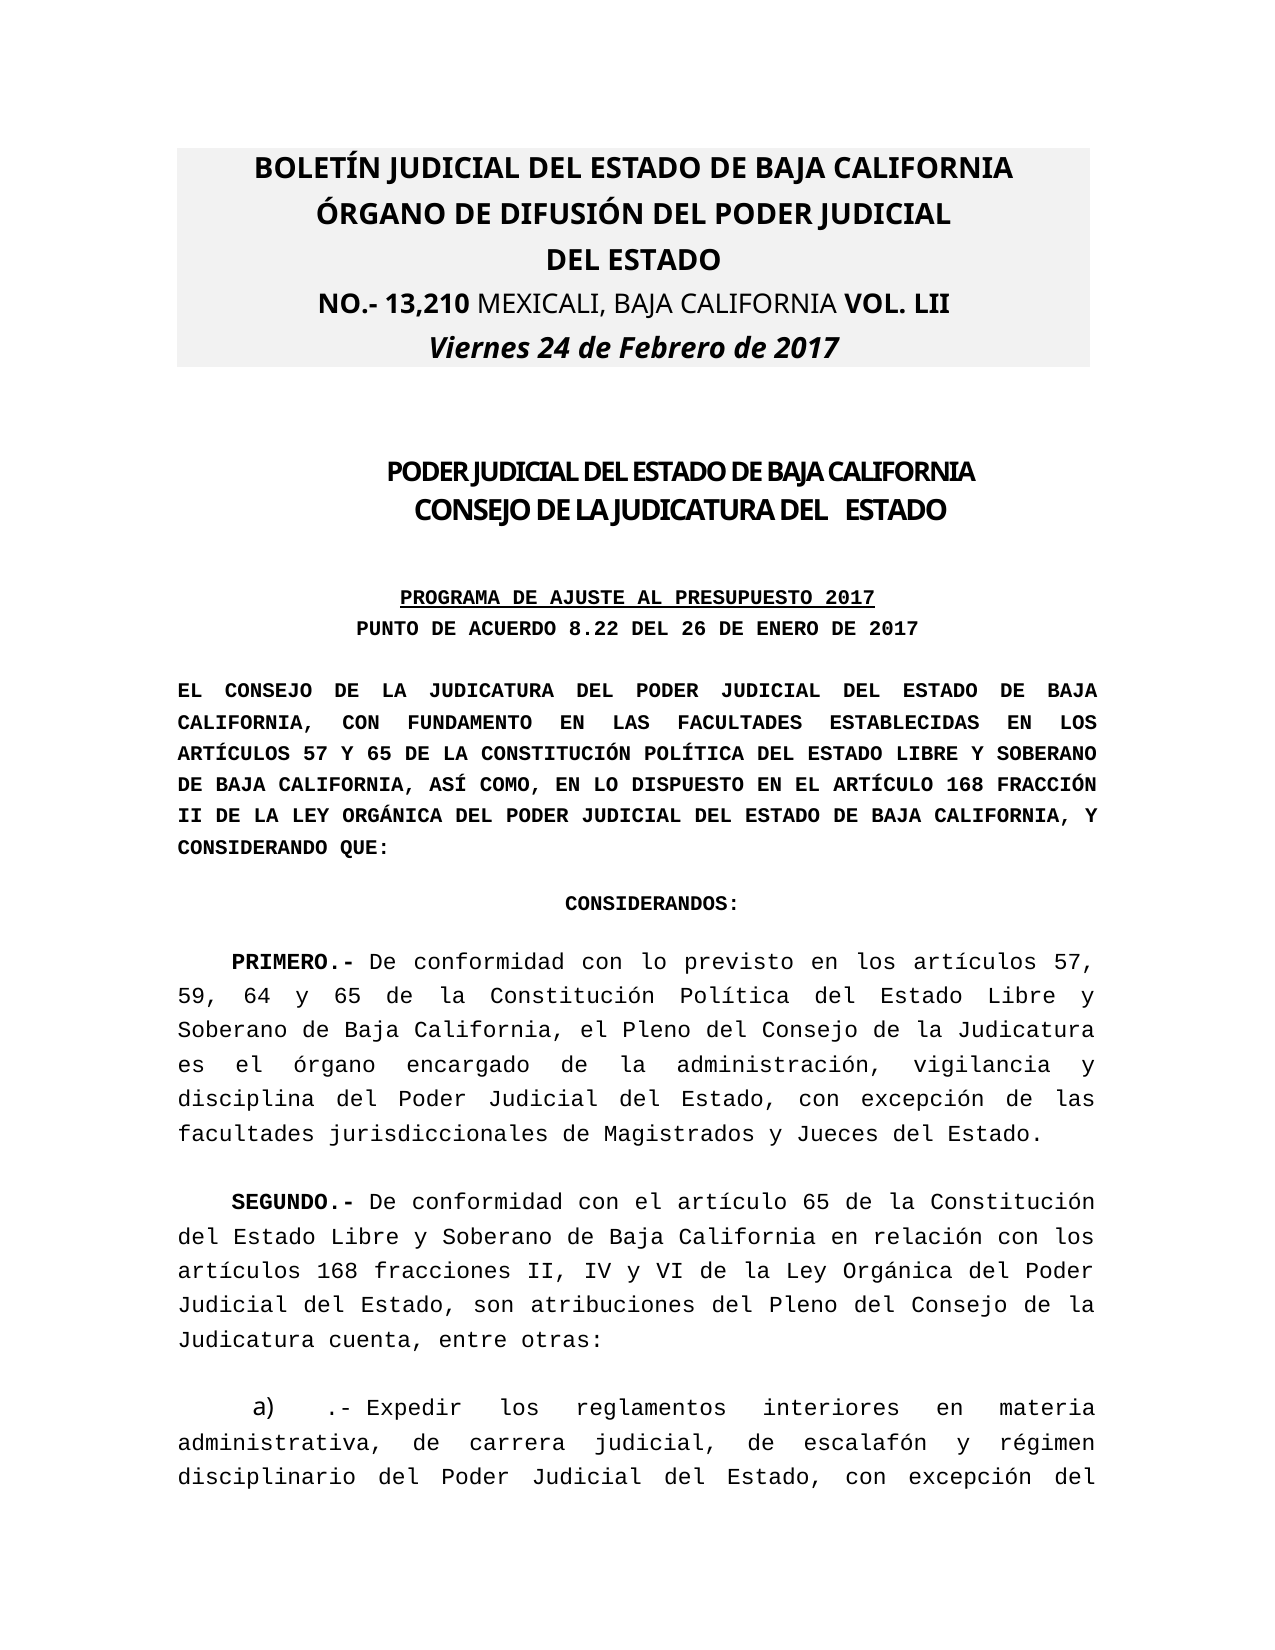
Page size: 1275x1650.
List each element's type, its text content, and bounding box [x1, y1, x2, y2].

text PROGRAMA DE AJUSTE AL PRESUPUESTO 2017 [177, 579, 1098, 610]
text EL CONSEJO DE LA JUDICATURA DEL PODER JUDICIAL DEL ESTADO DE BAJA CALIFORNIA, CON FUNDAMENTO EN LAS FACULTADES ESTABLECIDAS EN LOS ARTÍCULOS 57 Y 65 DE LA CONSTITUCIÓN POLÍTICA DEL ESTADO LIBRE Y SOBERANO DE BAJA CALIFORNIA, ASÍ COMO, EN LO DISPUESTO EN EL ARTÍCULO 168 FRACCIÓN II DE LA LEY ORGÁNICA DEL PODER JUDICIAL DEL ESTADO DE BAJA CALIFORNIA, Y CONSIDERANDO QUE: [177, 673, 1098, 860]
text PODER JUDICIAL DEL ESTADO DE BAJA CALIFORNIA [266, 452, 1098, 489]
text PUNTO DE ACUERDO 8.22 DEL 26 DE ENERO DE 2017 [177, 610, 1098, 642]
table_header BOLETÍN JUDICIAL DEL ESTADO DE BAJA CALIFORNIA ÓRGANO DE DIFUSIÓN DEL PODER JUDICIAL DEL ESTADO NO.- 13,210 MEXICALI, BAJA CALIFORNIA VOL. LII Viernes 24 de Febrero de 2017 [166, 148, 1101, 370]
text CONSEJO DE LA JUDICATURA DEL ESTADO [266, 489, 1098, 529]
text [177, 1388, 1096, 1492]
text PRIMERO.- De conformidad con lo previsto en los artículos 57, 59, 64 y 65 de la Constitución Política del Estado Libre y Soberano de Baja California, el Pleno del Consejo de la Judicatura es el órgano encargado de la administración, vigilancia y disciplina del Poder Judicial del Estado, con excepción de las facultades jurisdiccionales de Magistrados y Jueces del Estado. [177, 942, 1096, 1148]
text CONSIDERANDOS: [565, 892, 1098, 917]
text SEGUNDO.- De conformidad con el artículo 65 de la Constitución del Estado Libre y Soberano de Baja California en relación con los artículos 168 fracciones II, IV y VI de la Ley Orgánica del Poder Judicial del Estado, son atribuciones del Pleno del Consejo de la Judicatura cuenta, entre otras: [177, 1182, 1096, 1354]
